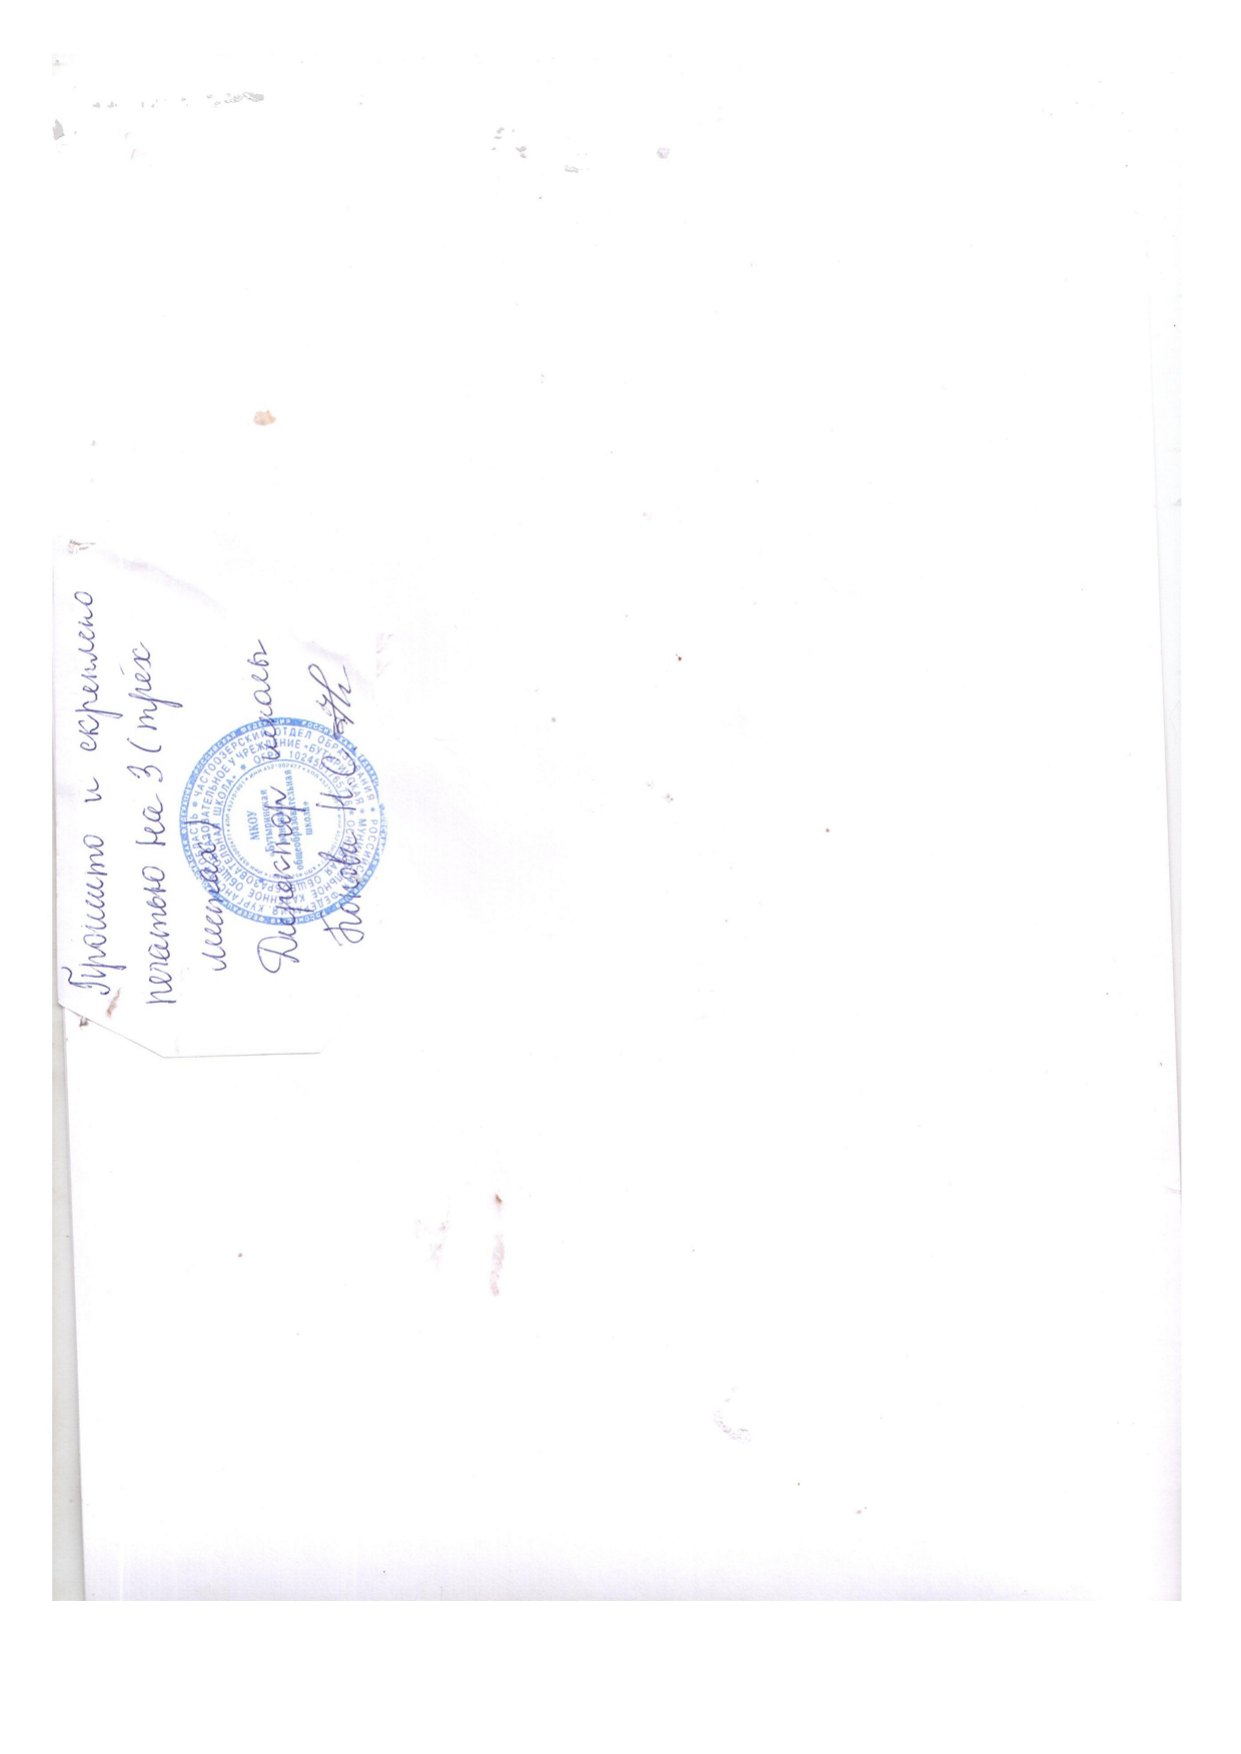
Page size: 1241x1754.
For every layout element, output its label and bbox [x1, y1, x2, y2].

picture [45, 29, 1189, 1601]
